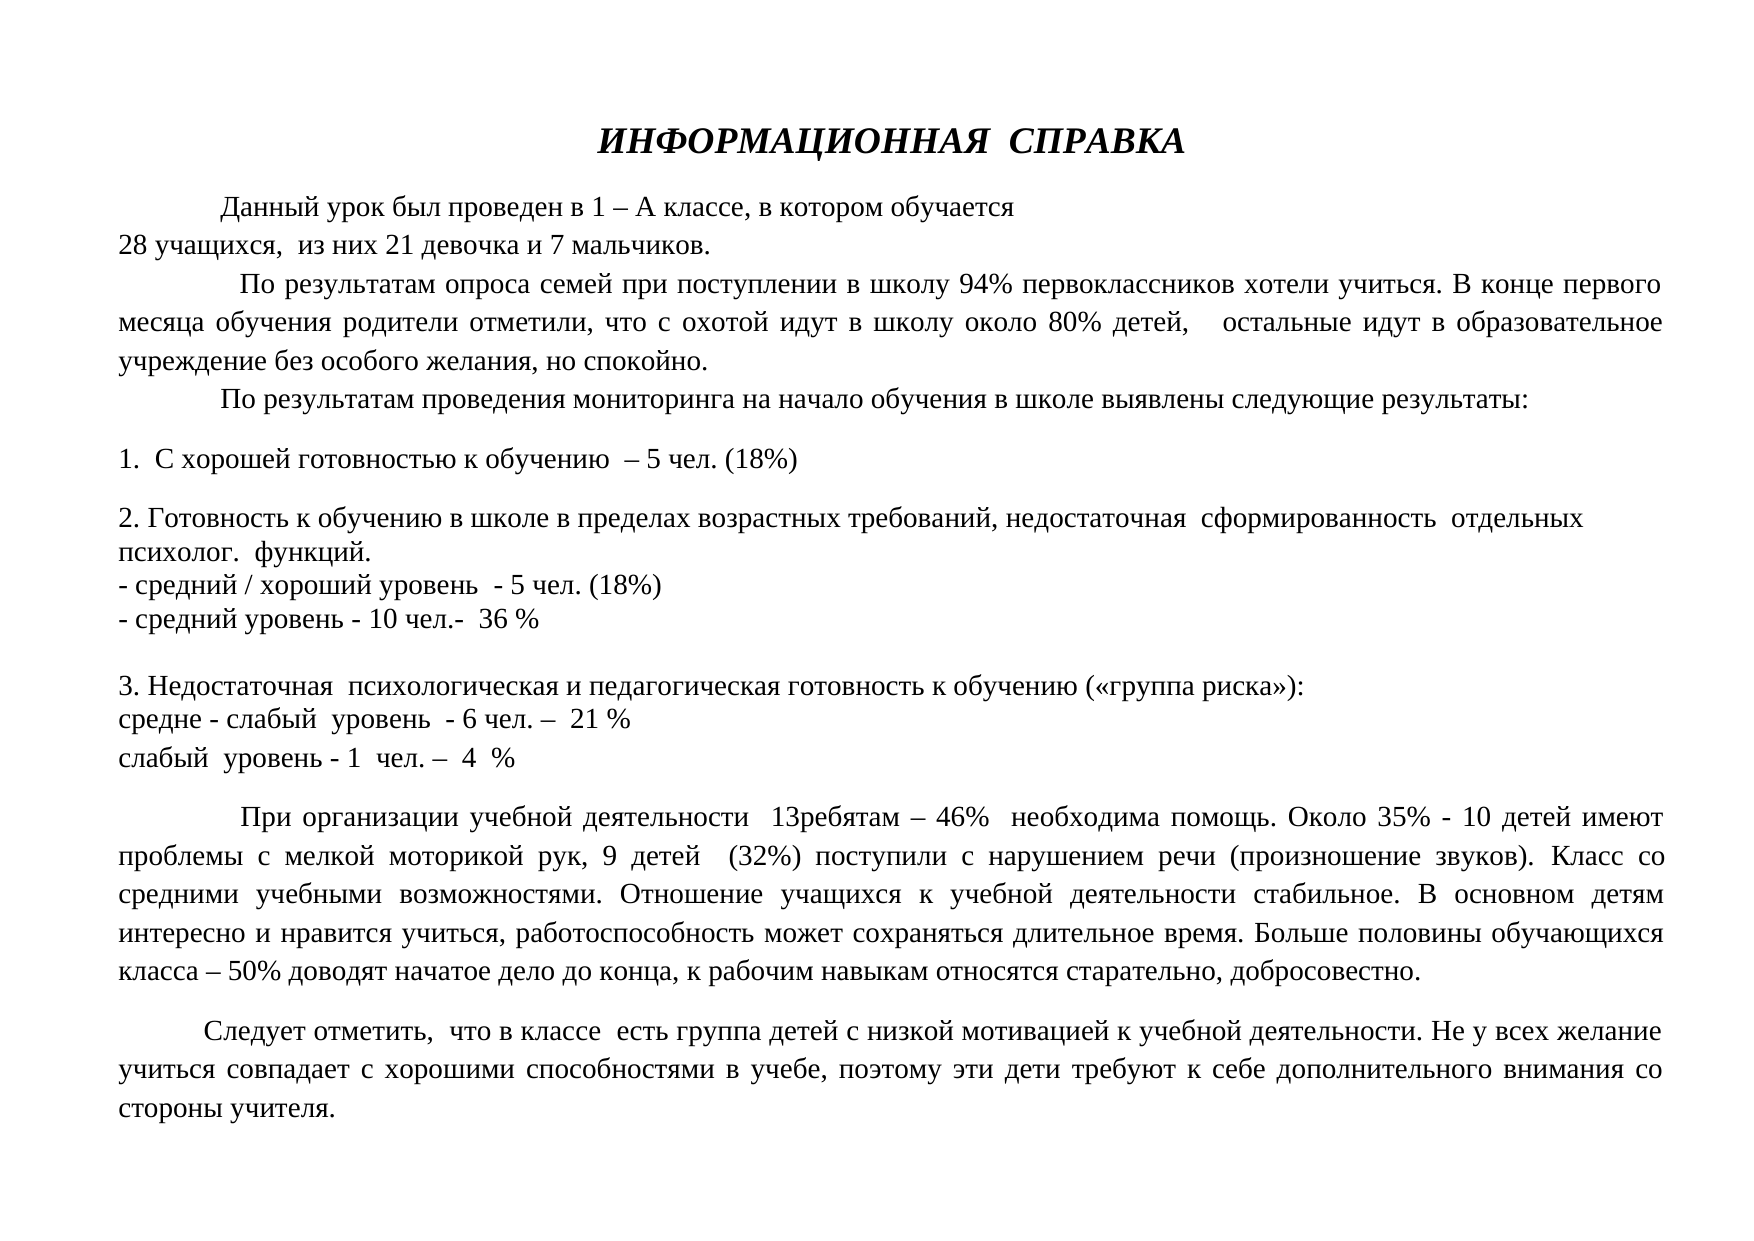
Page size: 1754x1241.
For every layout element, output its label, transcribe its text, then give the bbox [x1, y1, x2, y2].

text 1. С хорошей готовностью к обучению – 5 чел. (18%) [118, 441, 1665, 474]
text По результатам проведения мониторинга на начало обучения в школе выявлены следующие результаты: [118, 381, 1665, 415]
text средне - слабый уровень - 6 чел. – 21 % слабый уровень - 1 чел. – 4 % [118, 701, 1665, 773]
text По результатам опроса семей при поступлении в школу 94% первоклассников хотели учиться. В конце первого месяца обучения родители отметили, что с охотой идут в школу около 80% детей, остальные идут в образовательное учреждение без особого желания, но спокойно. [118, 266, 1665, 376]
text Следует отметить, что в классе есть группа детей с низкой мотивацией к учебной деятельности. Не у всех желание учиться совпадает с хорошими способностями в учебе, поэтому эти дети требуют к себе дополнительного внимания со стороны учителя. [118, 1013, 1665, 1123]
text 28 учащихся, из них 21 девочка и 7 мальчиков. [118, 227, 1665, 261]
text - средний уровень - 10 чел.- 36 % [118, 601, 1665, 634]
text Данный урок был проведен в 1 – А классе, в котором обучается [118, 189, 1665, 222]
text 2. Готовность к обучению в школе в пределах возрастных требований, недостаточная сформированность отдельных психолог. функций. [118, 500, 1665, 567]
text При организации учебной деятельности 13ребятам – 46% необходима помощь. Около 35% - 10 детей имеют проблемы с мелкой моторикой рук, 9 детей (32%) поступили с нарушением речи (произношение звуков). Класс со средними учебными возможностями. Отношение учащихся к учебной деятельности стабильное. В основном детям интересно и нравится учиться, работоспособность может сохраняться длительное время. Больше половины обучающихся класса – 50% доводят начатое дело до конца, к рабочим навыкам относятся старательно, добросовестно. [118, 799, 1665, 987]
text ИНФОРМАЦИОННАЯ СПРАВКА [118, 118, 1665, 161]
text 3. Недостаточная психологическая и педагогическая готовность к обучению («группа риска»): [118, 668, 1665, 701]
text - средний / хороший уровень - 5 чел. (18%) [118, 567, 1665, 601]
